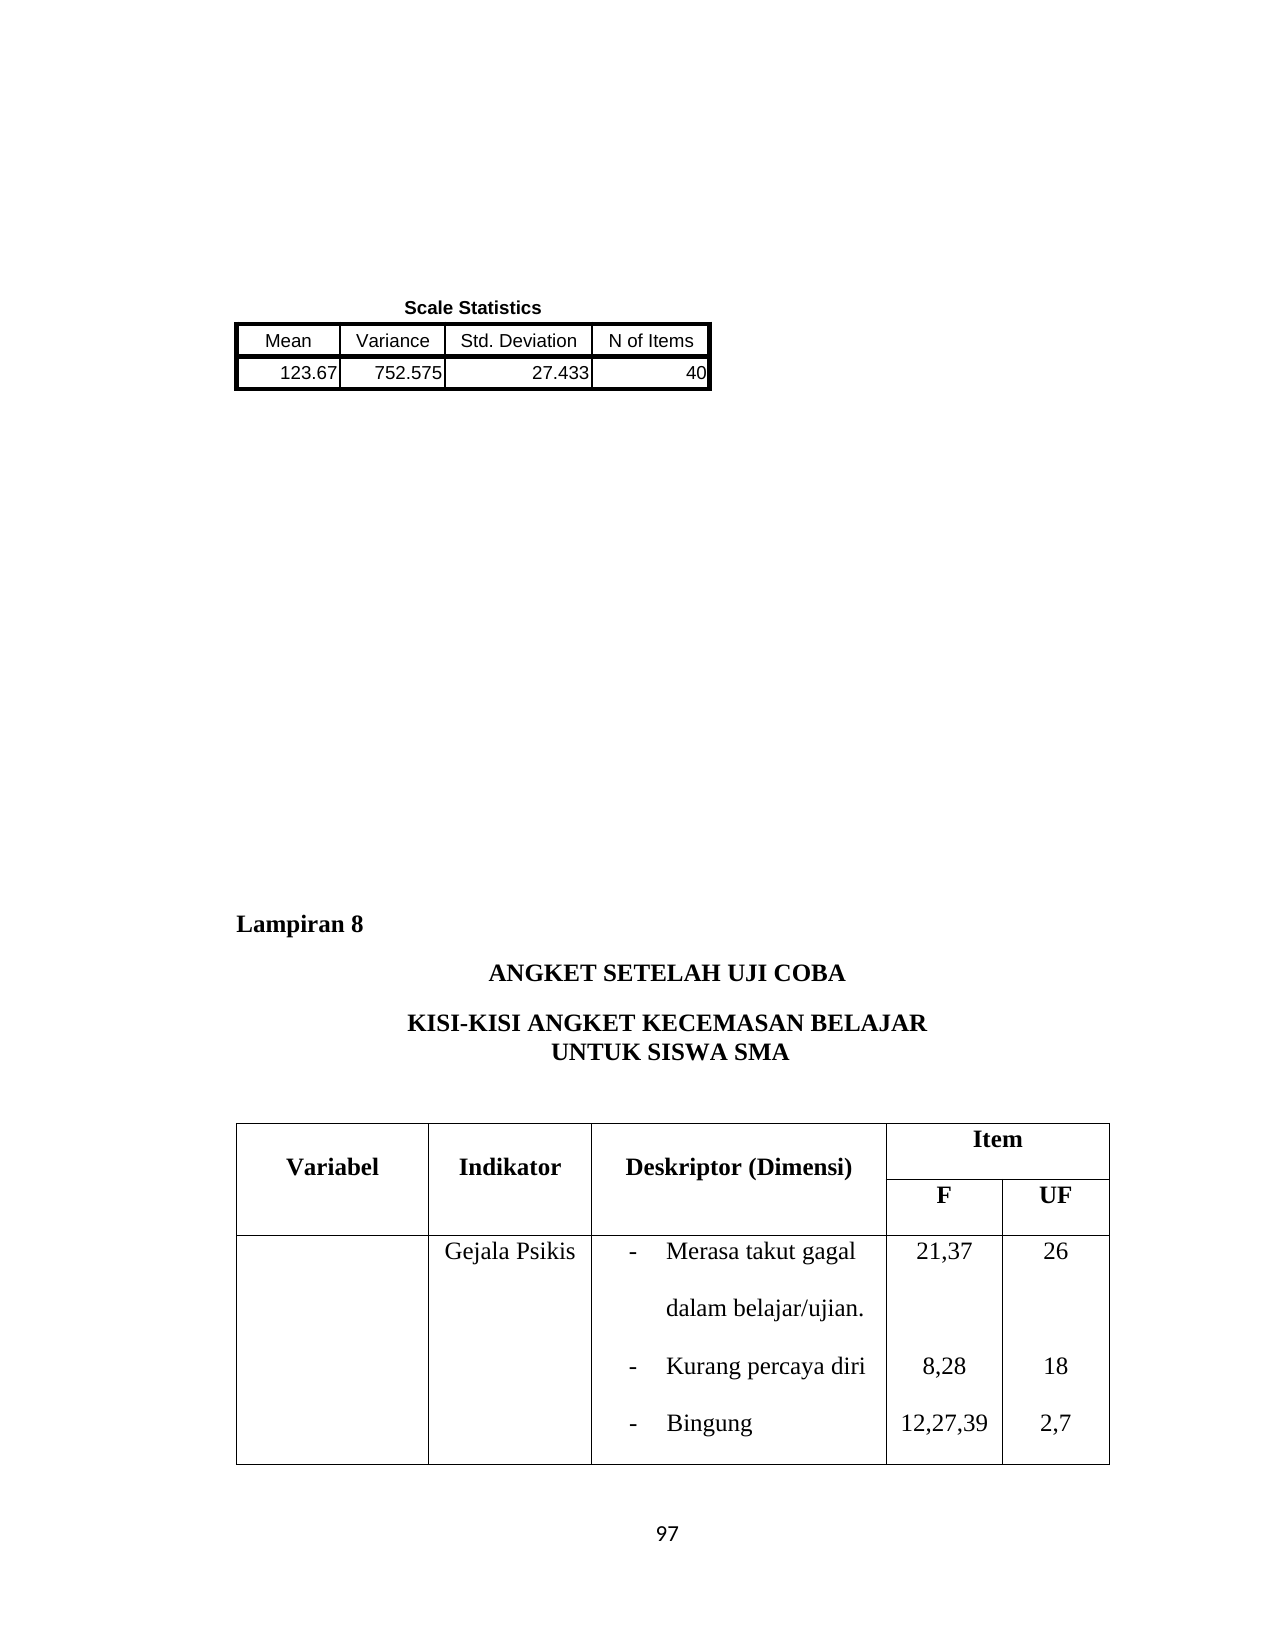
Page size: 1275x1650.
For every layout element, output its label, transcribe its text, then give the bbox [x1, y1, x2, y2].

table_cell 40 [593, 359, 707, 387]
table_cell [887, 1236, 1002, 1463]
table_cell 123.67 [239, 359, 339, 387]
table_cell Gejala Psikis [429, 1236, 591, 1463]
table_cell N of Items [593, 326, 707, 354]
table_header Deskriptor (Dimensi) [592, 1124, 886, 1235]
text UNTUK SISWA SMA [236, 1037, 1098, 1065]
text ANGKET SETELAH UJI COBA [236, 958, 1098, 987]
table_cell 27.433 [446, 359, 591, 387]
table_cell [237, 1236, 428, 1463]
table_cell Mean [239, 326, 339, 354]
text KISI-KISI ANGKET KECEMASAN BELAJAR [236, 1008, 1098, 1037]
table_header Scale Statistics [236, 294, 710, 322]
table_cell Variance [341, 326, 444, 354]
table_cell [592, 1236, 886, 1463]
table_cell Std. Deviation [446, 326, 591, 354]
table_cell 26 18 2,7 6,16 14 [1003, 1236, 1109, 1463]
table_cell F [887, 1180, 1002, 1235]
table_cell UF [1003, 1180, 1109, 1235]
table_header Item [887, 1124, 1109, 1179]
table_header Indikator [429, 1124, 591, 1235]
table_header Variabel [237, 1124, 428, 1235]
table_cell 752.575 [341, 359, 444, 387]
text Lampiran 8 [236, 909, 1098, 937]
